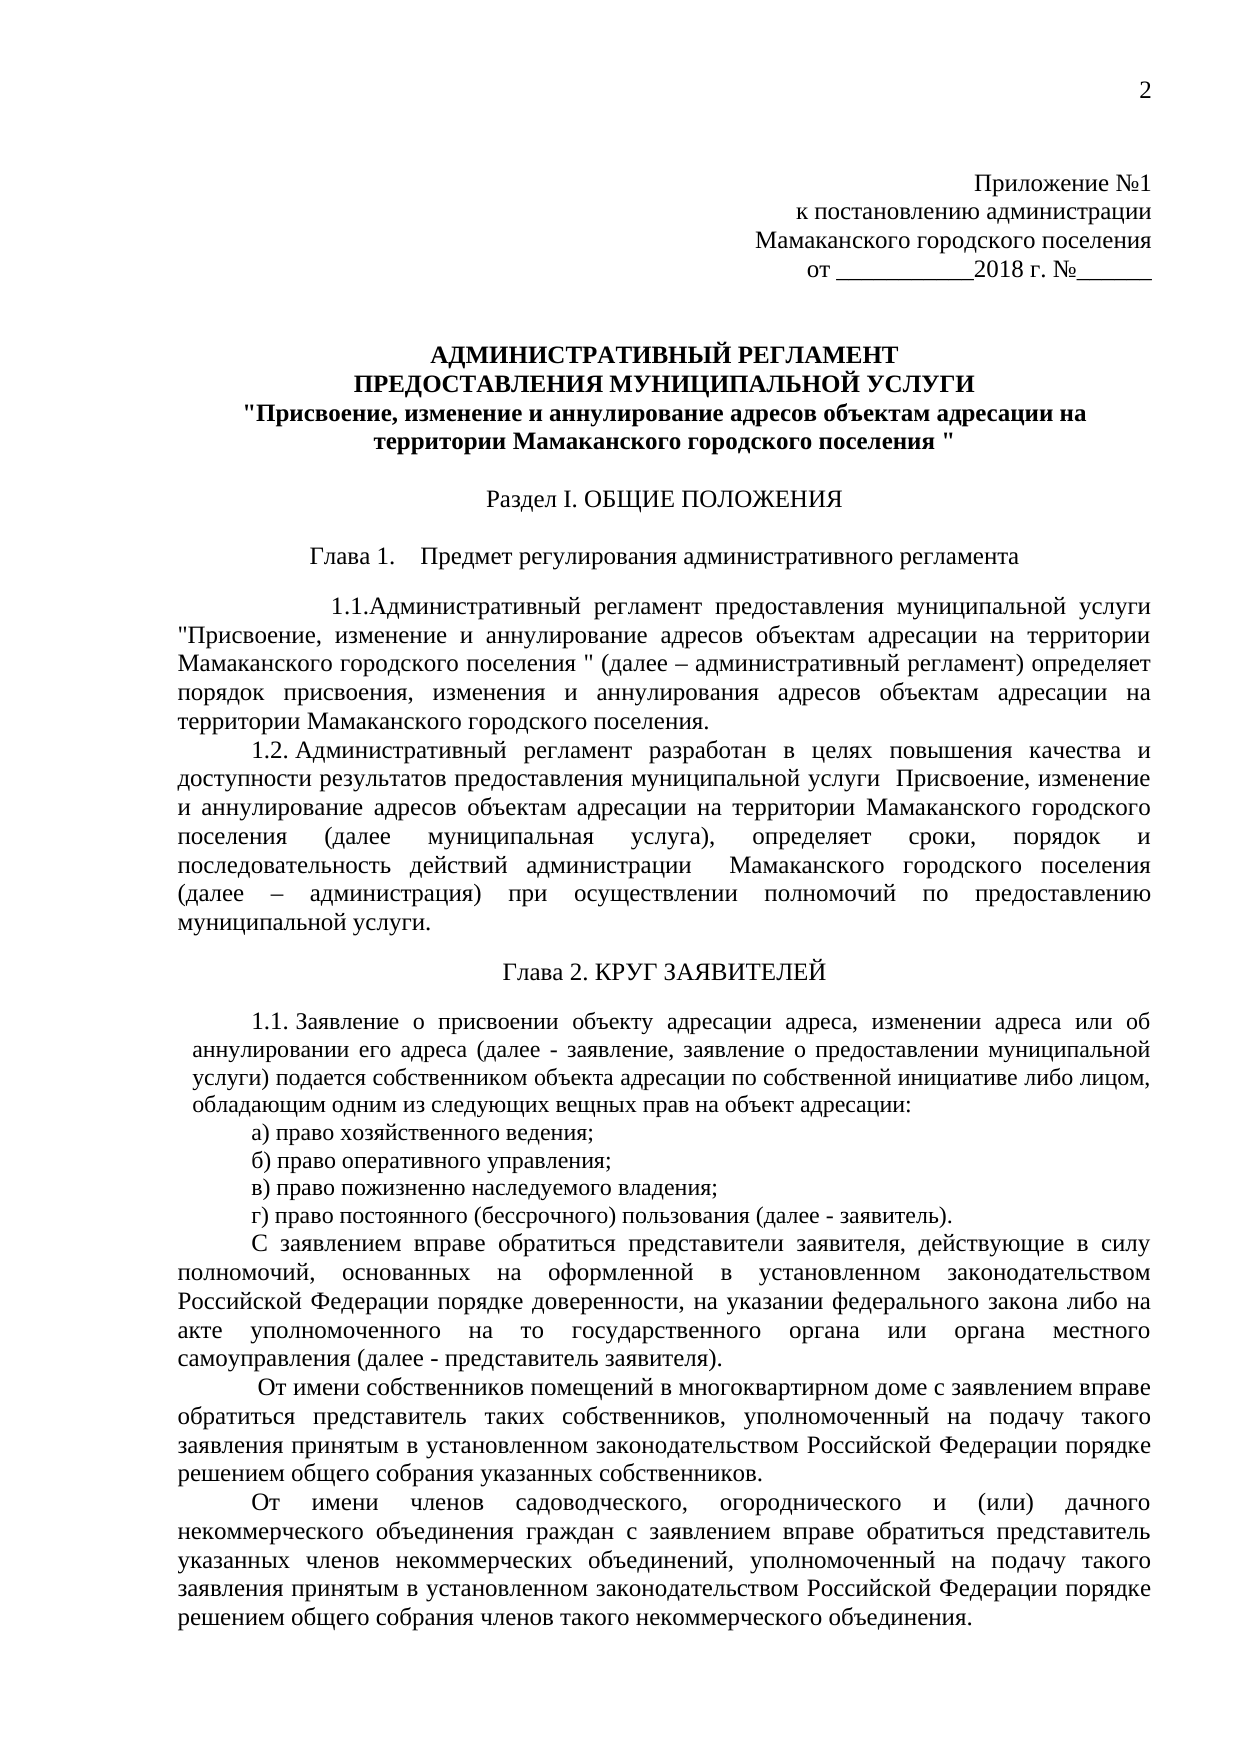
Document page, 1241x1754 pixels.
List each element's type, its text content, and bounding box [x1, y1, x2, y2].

text в) право пожизненно наследуемого владения; [251, 1173, 1152, 1201]
text От имени членов садоводческого, огороднического и (или) дачного некоммерческого объединения граждан с заявлением вправе обратиться представитель указанных членов некоммерческих объединений, уполномоченный на подачу такого заявления принятым в установленном законодательством Российской Федерации порядке решением общего собрания членов такого некоммерческого объединения. [177, 1487, 1152, 1631]
text Глава 1. Предмет регулирования административного регламента [177, 541, 1152, 570]
text С заявлением вправе обратиться представители заявителя, действующие в силу полномочий, основанных на оформленной в установленном законодательством Российской Федерации порядке доверенности, на указании федерального закона либо на акте уполномоченного на то государственного органа или органа местного самоуправления (далее - представитель заявителя). [177, 1228, 1152, 1372]
list Заявление о присвоении объекту адресации адреса, изменении адреса или об аннулировании его адреса (далее - заявление, заявление о предоставлении муниципальной услуги) подается собственником объекта адресации по собственной инициативе либо лицом, обладающим одним из следующих вещных прав на объект адресации: [192, 1006, 1152, 1118]
text От имени собственников помещений в многоквартирном доме с заявлением вправе обратиться представитель таких собственников, уполномоченный на подачу такого заявления принятым в установленном законодательством Российской Федерации порядке решением общего собрания указанных собственников. [177, 1372, 1152, 1487]
text от ___________2018 г. №______ [177, 254, 1152, 283]
text Раздел I. ОБЩИЕ ПОЛОЖЕНИЯ [177, 484, 1152, 513]
title АДМИНИСТРАТИВНЫЙ РЕГЛАМЕНТ [177, 340, 1152, 369]
title "Присвоение, изменение и аннулирование адресов объектам адресации на территории Мамаканского городского поселения " [177, 398, 1152, 455]
text Глава 2. КРУГ ЗАЯВИТЕЛЕЙ [177, 957, 1152, 986]
text Приложение №1 [177, 168, 1152, 196]
text к постановлению администрации [177, 196, 1152, 225]
text 1.1.Административный регламент предоставления муниципальной услуги "Присвоение, изменение и аннулирование адресов объектам адресации на территории Мамаканского городского поселения " (далее – административный регламент) определяет порядок присвоения, изменения и аннулирования адресов объектам адресации на территории Мамаканского городского поселения. [177, 591, 1152, 735]
title ПРЕДОСТАВЛЕНИЯ МУНИЦИПАЛЬНОЙ УСЛУГИ [177, 369, 1152, 398]
text 1.2. Административный регламент разработан в целях повышения качества и доступности результатов предоставления муниципальной услуги Присвоение, изменение и аннулирование адресов объектам адресации на территории Мамаканского городского поселения (далее муниципальная услуга), определяет сроки, порядок и последовательность действий администрации Мамаканского городского поселения (далее – администрация) при осуществлении полномочий по предоставлению муниципальной услуги. [177, 735, 1152, 936]
text а) право хозяйственного ведения; [251, 1118, 1152, 1146]
text б) право оперативного управления; [251, 1146, 1152, 1173]
text Мамаканского городского поселения [177, 225, 1152, 254]
text г) право постоянного (бессрочного) пользования (далее - заявитель). [251, 1201, 1152, 1228]
